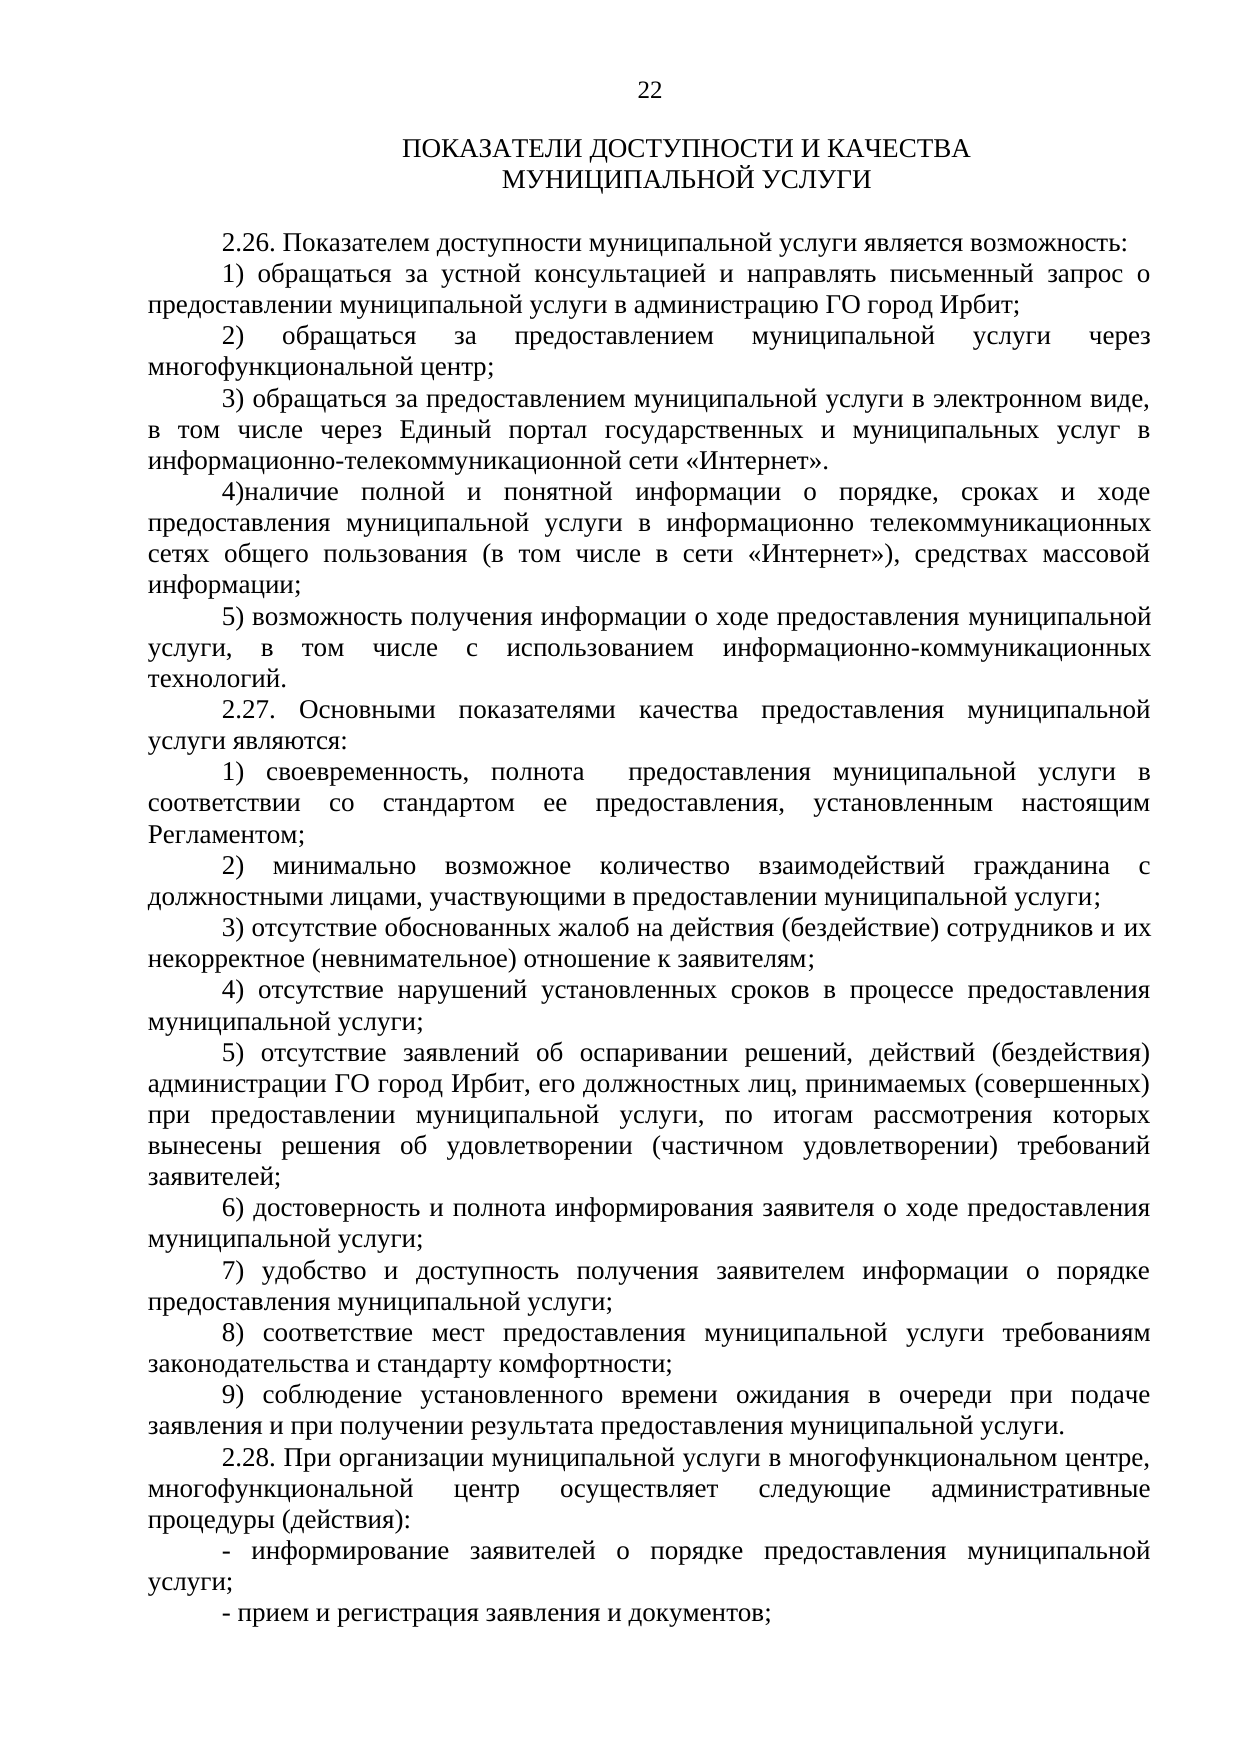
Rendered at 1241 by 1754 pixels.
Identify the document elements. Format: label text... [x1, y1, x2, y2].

title ПОКАЗАТЕЛИ ДОСТУПНОСТИ И КАЧЕСТВА [148, 132, 1152, 164]
text 2.27. Основными показателями качества предоставления муниципальной услуги являются: [148, 693, 1152, 755]
text 3) обращаться за предоставлением муниципальной услуги в электронном виде, в том числе через Единый портал государственных и муниципальных услуг в информационно-телекоммуникационной сети «Интернет». [148, 382, 1152, 475]
text 7) удобство и доступность получения заявителем информации о порядке предоставления муниципальной услуги; [148, 1254, 1152, 1316]
text 2) обращаться за предоставлением муниципальной услуги через многофункциональной центр; [148, 319, 1152, 382]
text 2.28. При организации муниципальной услуги в многофункциональном центре, многофункциональной центр осуществляет следующие административные процедуры (действия): [148, 1441, 1152, 1534]
text 6) достоверность и полнота информирования заявителя о ходе предоставления муниципальной услуги; [148, 1191, 1152, 1254]
text 8) соответствие мест предоставления муниципальной услуги требованиям законодательства и стандарту комфортности; [148, 1316, 1152, 1378]
text 5) отсутствие заявлений об оспаривании решений, действий (бездействия) администрации ГО город Ирбит, его должностных лиц, принимаемых (совершенных) при предоставлении муниципальной услуги, по итогам рассмотрения которых вынесены решения об удовлетворении (частичном удовлетворении) требований заявителей; [148, 1036, 1152, 1191]
text 1) своевременность, полнота предоставления муниципальной услуги в соответствии со стандартом ее предоставления, установленным настоящим Регламентом; [148, 755, 1152, 849]
text 2.26. Показателем доступности муниципальной услуги является возможность: [148, 226, 1152, 257]
text - информирование заявителей о порядке предоставления муниципальной услуги; [148, 1534, 1152, 1596]
text - прием и регистрация заявления и документов; [148, 1596, 1152, 1627]
title МУНИЦИПАЛЬНОЙ УСЛУГИ [148, 164, 1152, 195]
text 4) отсутствие нарушений установленных сроков в процессе предоставления муниципальной услуги; [148, 973, 1152, 1036]
text 1) обращаться за устной консультацией и направлять письменный запрос о предоставлении муниципальной услуги в администрацию ГО город Ирбит; [148, 257, 1152, 319]
text 9) соблюдение установленного времени ожидания в очереди при подаче заявления и при получении результата предоставления муниципальной услуги. [148, 1378, 1152, 1441]
text 5) возможность получения информации о ходе предоставления муниципальной услуги, в том числе с использованием информационно-коммуникационных технологий. [148, 600, 1152, 693]
text 4)наличие полной и понятной информации о порядке, сроках и ходе предоставления муниципальной услуги в информационно телекоммуникационных сетях общего пользования (в том числе в сети «Интернет»), средствах массовой информации; [148, 475, 1152, 600]
text 2) минимально возможное количество взаимодействий гражданина с должностными лицами, участвующими в предоставлении муниципальной услуги; [148, 849, 1152, 911]
text 3) отсутствие обоснованных жалоб на действия (бездействие) сотрудников и их некорректное (невнимательное) отношение к заявителям; [148, 911, 1152, 973]
